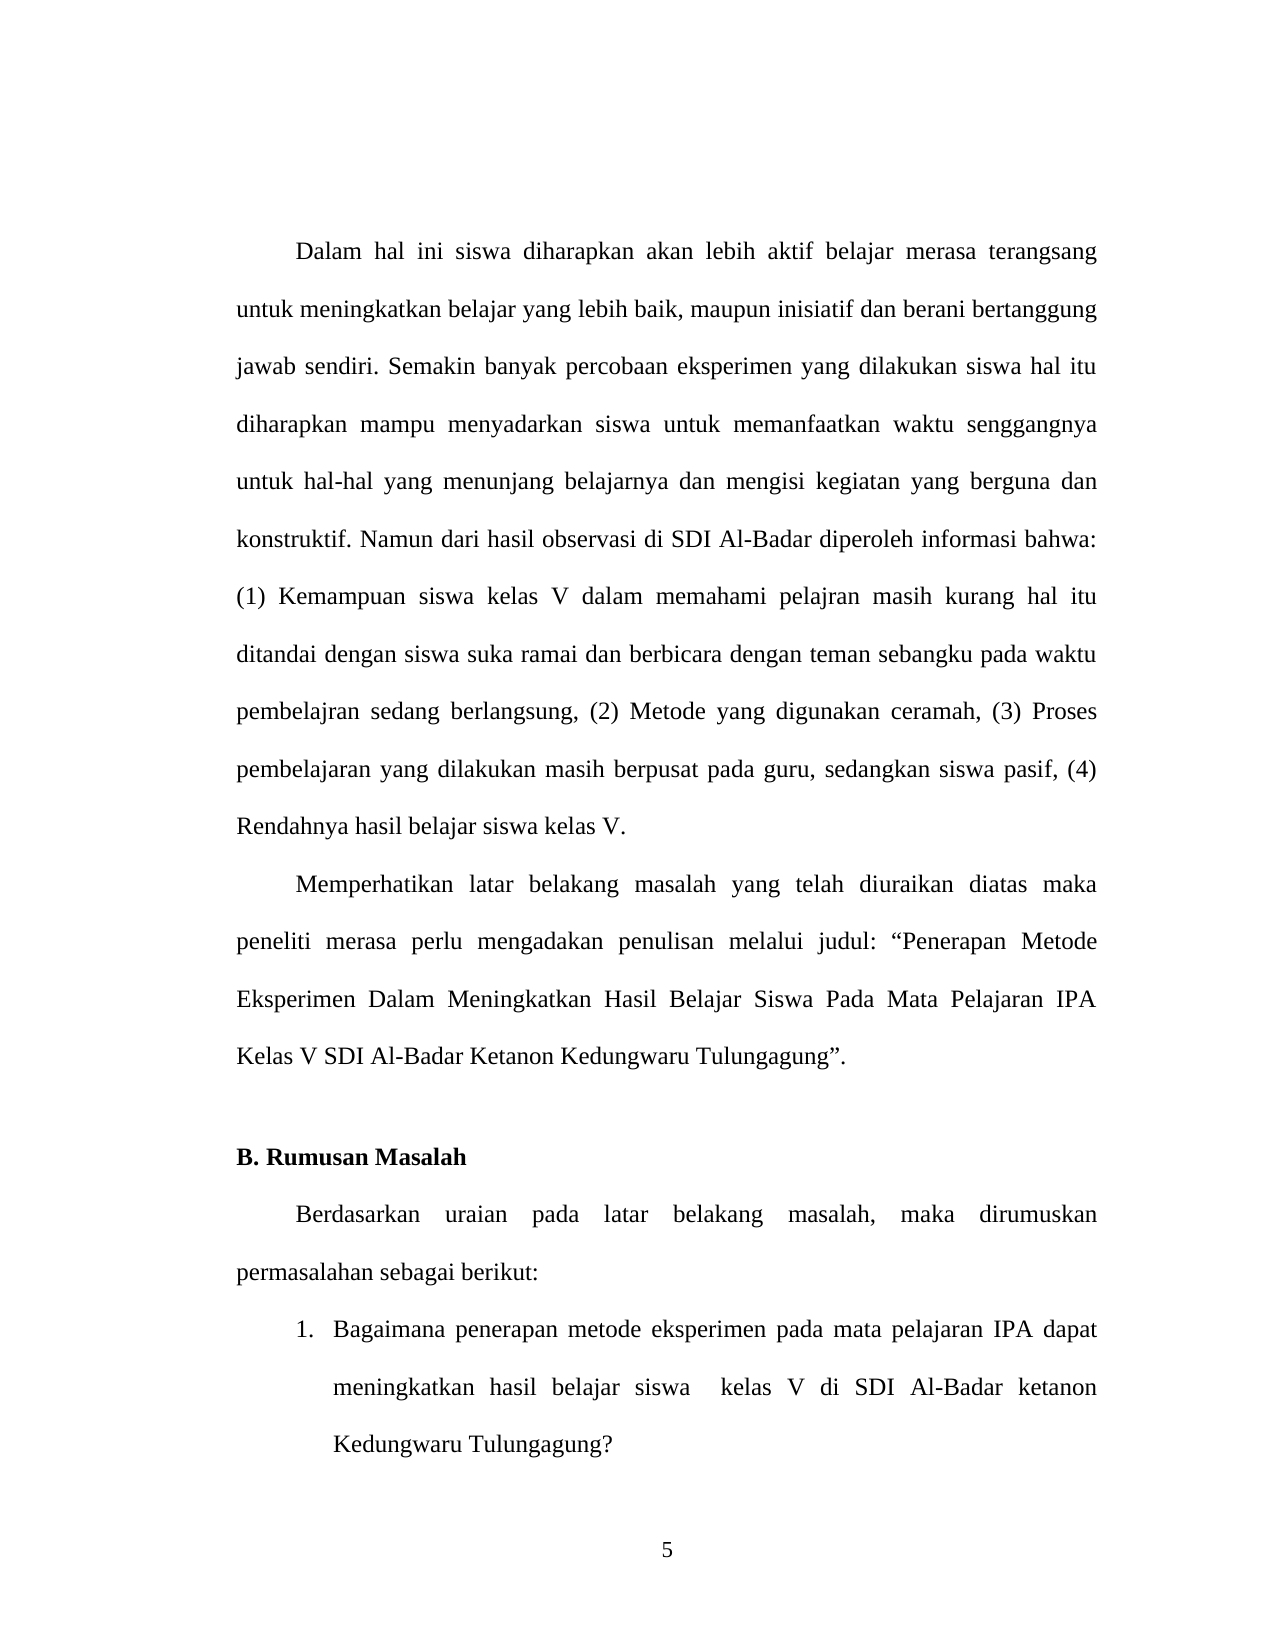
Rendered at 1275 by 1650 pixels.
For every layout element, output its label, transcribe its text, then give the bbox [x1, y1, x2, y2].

list Berdasarkan uraian pada latar belakang masalah, maka dirumuskan permasalahan sebagai berikut: [236, 1199, 1098, 1286]
list Bagaimana penerapan metode eksperimen pada mata pelajaran IPA dapat meningkatkan hasil belajar siswa kelas V di SDI Al-Badar ketanon Kedungwaru Tulungagung? [295, 1314, 1098, 1458]
list Rumusan Masalah [236, 1142, 1098, 1171]
list Dalam hal ini siswa diharapkan akan lebih aktif belajar merasa terangsang untuk meningkatkan belajar yang lebih baik, maupun inisiatif dan berani bertanggung jawab sendiri. Semakin banyak percobaan eksperimen yang dilakukan siswa hal itu diharapkan mampu menyadarkan siswa untuk memanfaatkan waktu senggangnya untuk hal-hal yang menunjang belajarnya dan mengisi kegiatan yang berguna dan konstruktif. Namun dari hasil observasi di SDI Al-Badar diperoleh informasi bahwa: (1) Kemampuan siswa kelas V dalam memahami pelajran masih kurang hal itu ditandai dengan siswa suka ramai dan berbicara dengan teman sebangku pada waktu pembelajran sedang berlangsung, (2) Metode yang digunakan ceramah, (3) Proses pembelajaran yang dilakukan masih berpusat pada guru, sedangkan siswa pasif, (4) Rendahnya hasil belajar siswa kelas V. [236, 236, 1098, 840]
list Memperhatikan latar belakang masalah yang telah diuraikan diatas maka peneliti merasa perlu mengadakan penulisan melalui judul: “Penerapan Metode Eksperimen Dalam Meningkatkan Hasil Belajar Siswa Pada Mata Pelajaran IPA Kelas V SDI Al-Badar Ketanon Kedungwaru Tulungagung”. [236, 869, 1098, 1070]
